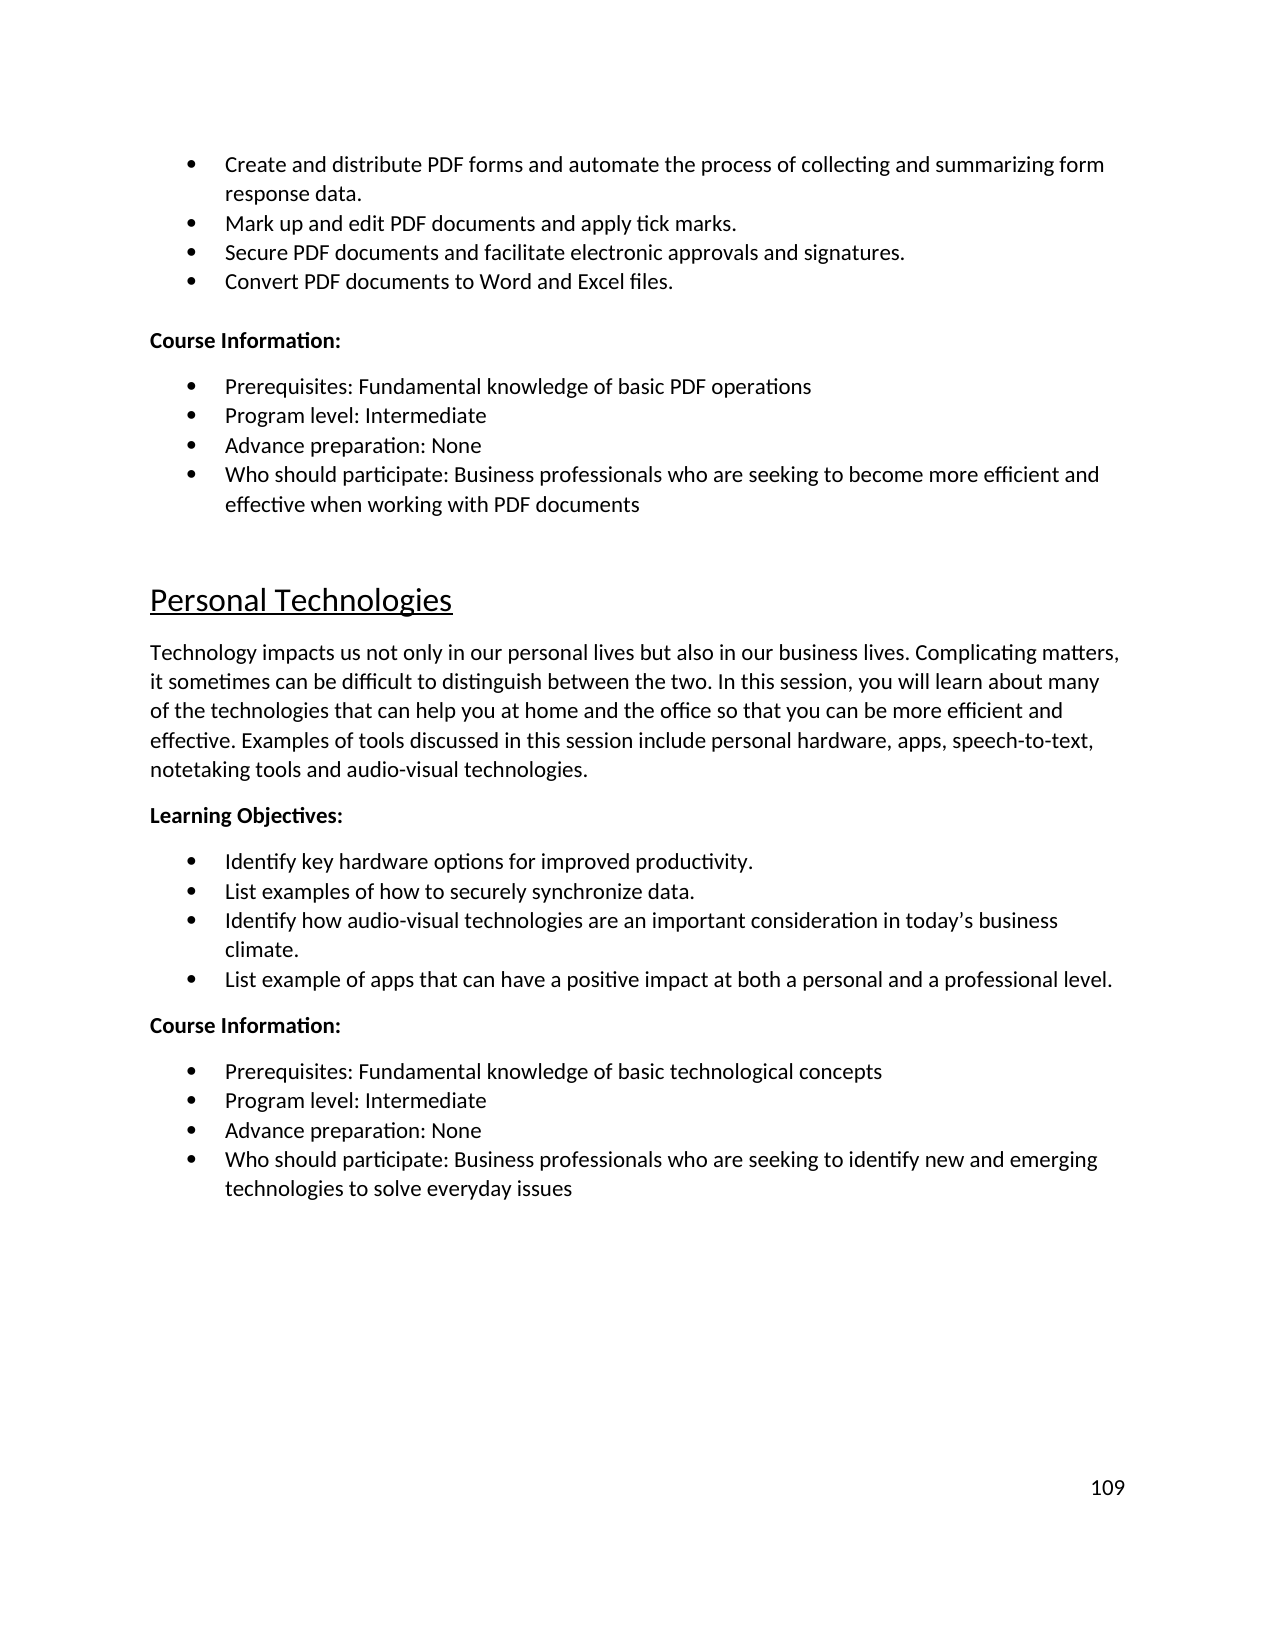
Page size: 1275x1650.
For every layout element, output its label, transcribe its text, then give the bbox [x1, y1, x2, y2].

list Prerequisites: Fundamental knowledge of basic technological concepts [187, 1057, 1125, 1085]
list Advance preparation: None [187, 1116, 1125, 1144]
text Learning Objectives: [150, 801, 1125, 829]
text Personal Technologies [150, 578, 1125, 619]
list List examples of how to securely synchronize data. [187, 877, 1125, 905]
list Create and distribute PDF forms and automate the process of collecting and summarizing form response data. [187, 150, 1125, 207]
list Identify key hardware options for improved productivity. [187, 847, 1125, 876]
list Mark up and edit PDF documents and apply tick marks. [187, 209, 1125, 237]
list List example of apps that can have a positive impact at both a personal and a professional level. [187, 965, 1125, 993]
list Who should participate: Business professionals who are seeking to identify new and emerging technologies to solve everyday issues [187, 1145, 1125, 1203]
list Secure PDF documents and facilitate electronic approvals and signatures. [187, 238, 1125, 266]
list Program level: Intermediate [187, 402, 1125, 430]
list Program level: Intermediate [187, 1086, 1125, 1114]
list Advance preparation: None [187, 431, 1125, 459]
text Technology impacts us not only in our personal lives but also in our business lives. Complicating matters, it sometimes can be difficult to distinguish between the two. In this session, you will learn about many of the technologies that can help you at home and the office so that you can be more efficient and effective. Examples of tools discussed in this session include personal hardware, apps, speech-to-text, notetaking tools and audio-visual technologies. [150, 638, 1125, 783]
list Convert PDF documents to Word and Excel files. [187, 267, 1125, 296]
list Who should participate: Business professionals who are seeking to become more efficient and effective when working with PDF documents [187, 460, 1125, 518]
text Course Information: [150, 1011, 1125, 1039]
list Prerequisites: Fundamental knowledge of basic PDF operations [187, 372, 1125, 400]
text Course Information: [150, 326, 1125, 354]
list Identify how audio-visual technologies are an important consideration in today’s business climate. [187, 906, 1125, 964]
